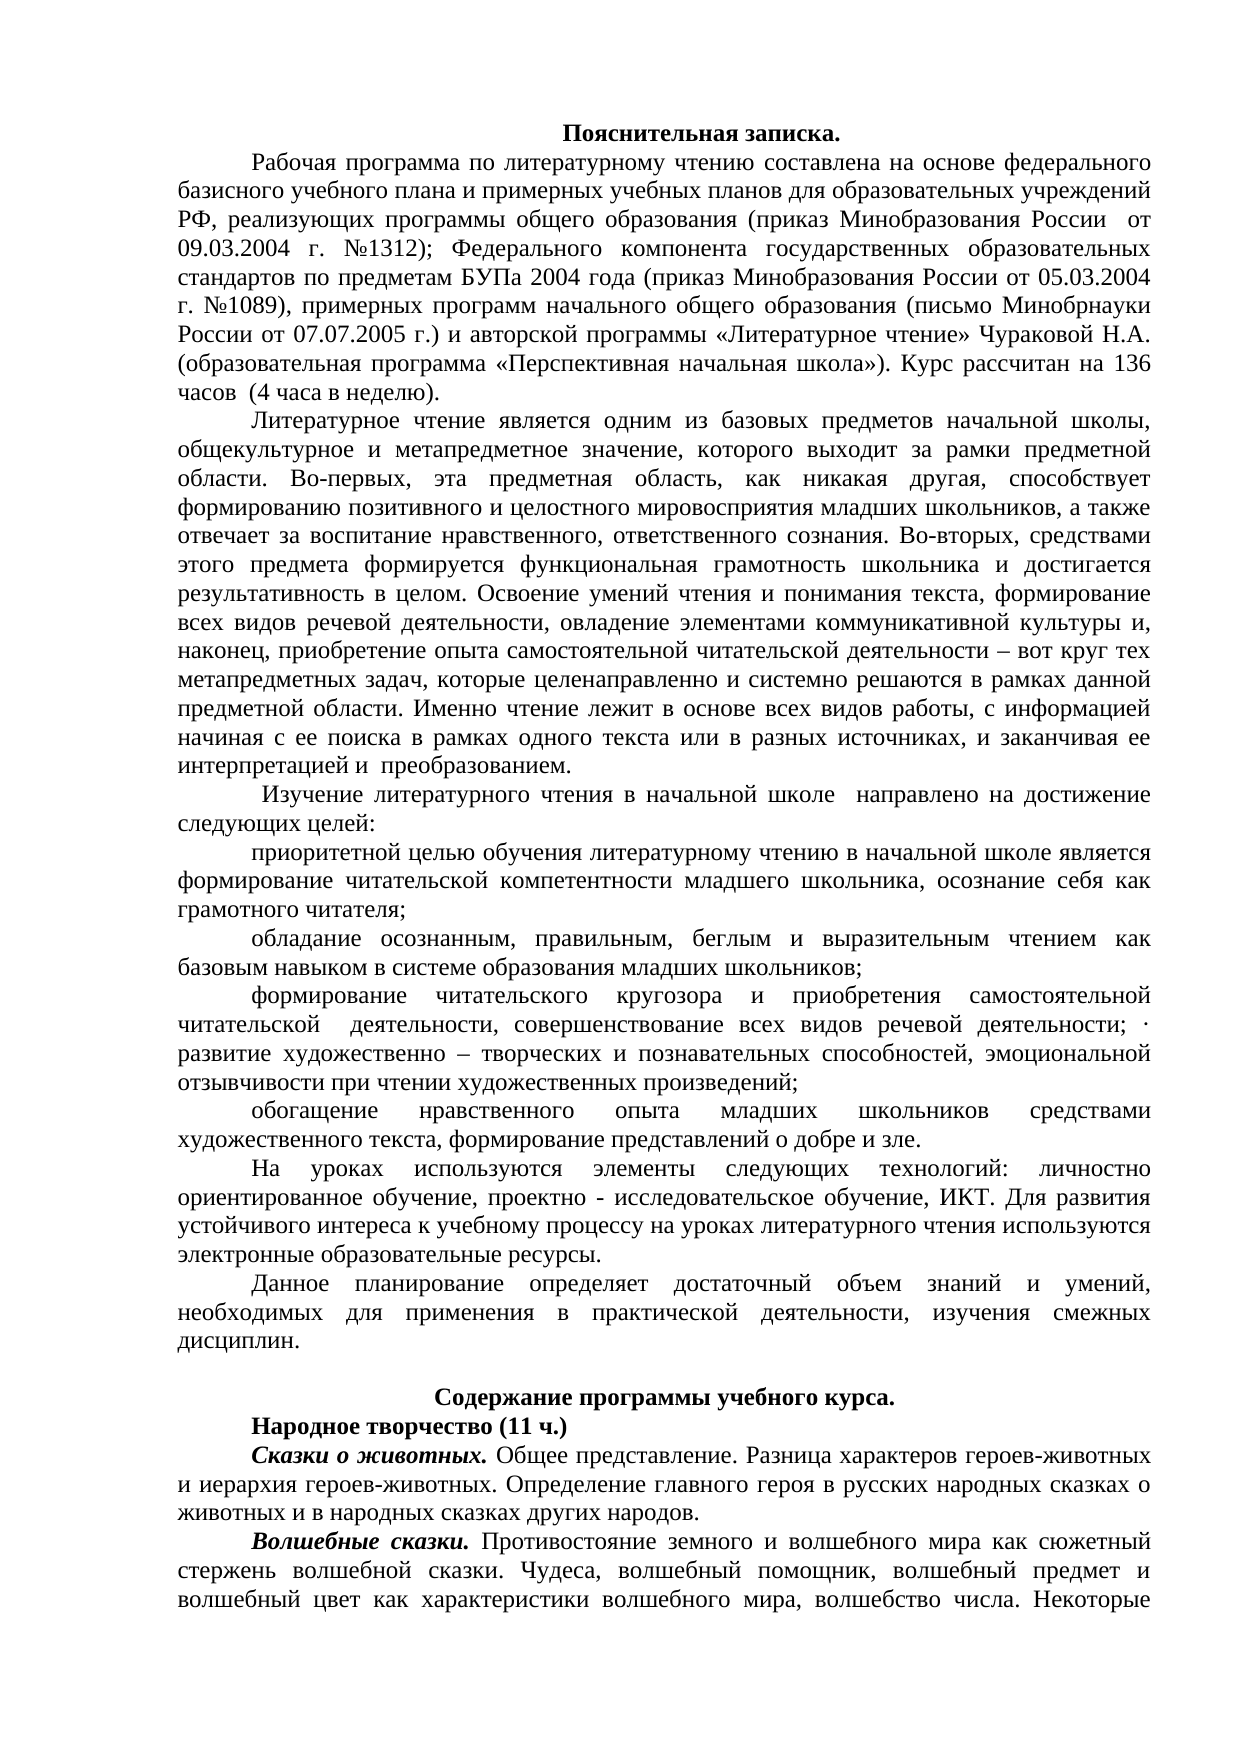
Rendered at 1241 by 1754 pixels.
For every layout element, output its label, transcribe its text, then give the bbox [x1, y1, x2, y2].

text Рабочая программа по литературному чтению составлена на основе федерального базисного учебного плана и примерных учебных планов для образовательных учреждений РФ, реализующих программы общего образования (приказ Минобразования России от 09.03.2004 г. №1312); Федерального компонента государственных образовательных стандартов по предметам БУПа 2004 года (приказ Минобразования России от 05.03.2004 г. №1089), примерных программ начального общего образования (письмо Минобрнауки России от 07.07.2005 г.) и авторской программы «Литературное чтение» Чураковой Н.А. (образовательная программа «Перспективная начальная школа»). Курс рассчитан на 136 часов (4 часа в неделю). [177, 147, 1152, 406]
text На уроках используются элементы следующих технологий: личностно ориентированное обучение, проектно - исследовательское обучение, ИКТ. Для развития устойчивого интереса к учебному процессу на уроках литературного чтения используются электронные образовательные ресурсы. [177, 1153, 1152, 1268]
text обладание осознанным, правильным, беглым и выразительным чтением как базовым навыком в системе образования младших школьников; [177, 923, 1152, 981]
text формирование читательского кругозора и приобретения самостоятельной читательской деятельности, совершенствование всех видов речевой деятельности; · развитие художественно – творческих и познавательных способностей, эмоциональной отзывчивости при чтении художественных произведений; [177, 981, 1152, 1096]
text Народное творчество (11 ч.) [177, 1411, 1152, 1440]
text Литературное чтение является одним из базовых предметов начальной школы, общекультурное и метапредметное значение, которого выходит за рамки предметной области. Во-первых, эта предметная область, как никакая другая, способствует формированию позитивного и целостного мировосприятия младших школьников, а также отвечает за воспитание нравственного, ответственного сознания. Во-вторых, средствами этого предмета формируется функциональная грамотность школьника и достигается результативность в целом. Освоение умений чтения и понимания текста, формирование всех видов речевой деятельности, овладение элементами коммуникативной культуры и, наконец, приобретение опыта самостоятельной читательской деятельности – вот круг тех метапредметных задач, которые целенаправленно и системно решаются в рамках данной предметной области. Именно чтение лежит в основе всех видов работы, с информацией начиная с ее поиска в рамках одного текста или в разных источниках, и заканчивая ее интерпретацией и преобразованием. [177, 406, 1152, 779]
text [177, 1526, 1152, 1612]
text Содержание программы учебного курса. [177, 1382, 1152, 1411]
text приоритетной целью обучения литературному чтению в начальной школе является формирование читательской компетентности младшего школьника, осознание себя как грамотного читателя; [177, 837, 1152, 923]
text обогащение нравственного опыта младших школьников средствами художественного текста, формирование представлений о добре и зле. [177, 1096, 1152, 1153]
text Пояснительная записка. [177, 118, 1152, 147]
text Данное планирование определяет достаточный объем знаний и умений, необходимых для применения в практической деятельности, изучения смежных дисциплин. [177, 1268, 1152, 1354]
text Изучение литературного чтения в начальной школе направлено на достижение следующих целей: [177, 779, 1152, 837]
text Сказки о животных. Общее представление. Разница характеров героев-животных и иерархия героев-животных. Определение главного героя в русских народных сказках о животных и в народных сказках других народов. [177, 1440, 1152, 1526]
